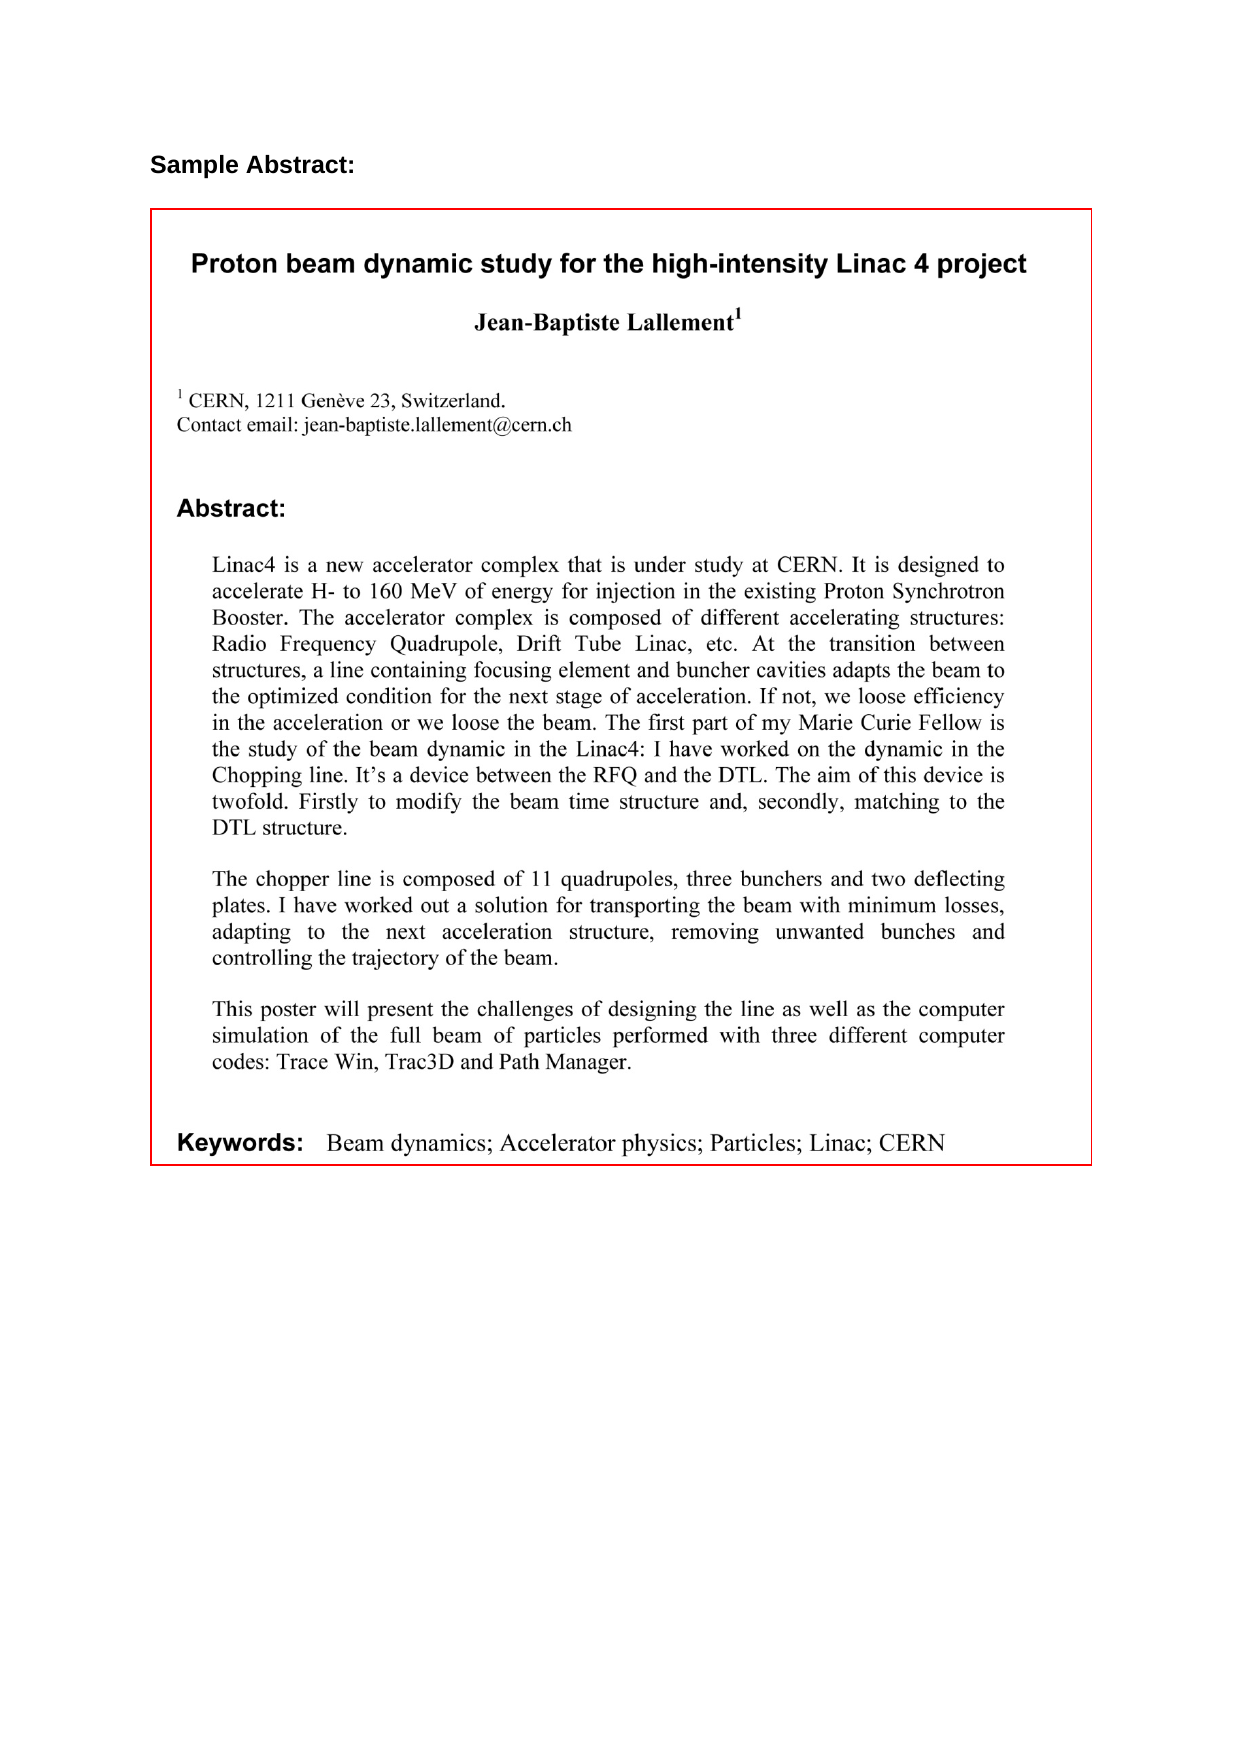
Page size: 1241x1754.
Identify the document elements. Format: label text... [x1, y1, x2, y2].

text Sample Abstract: [150, 150, 1090, 179]
picture [152, 210, 1091, 1164]
